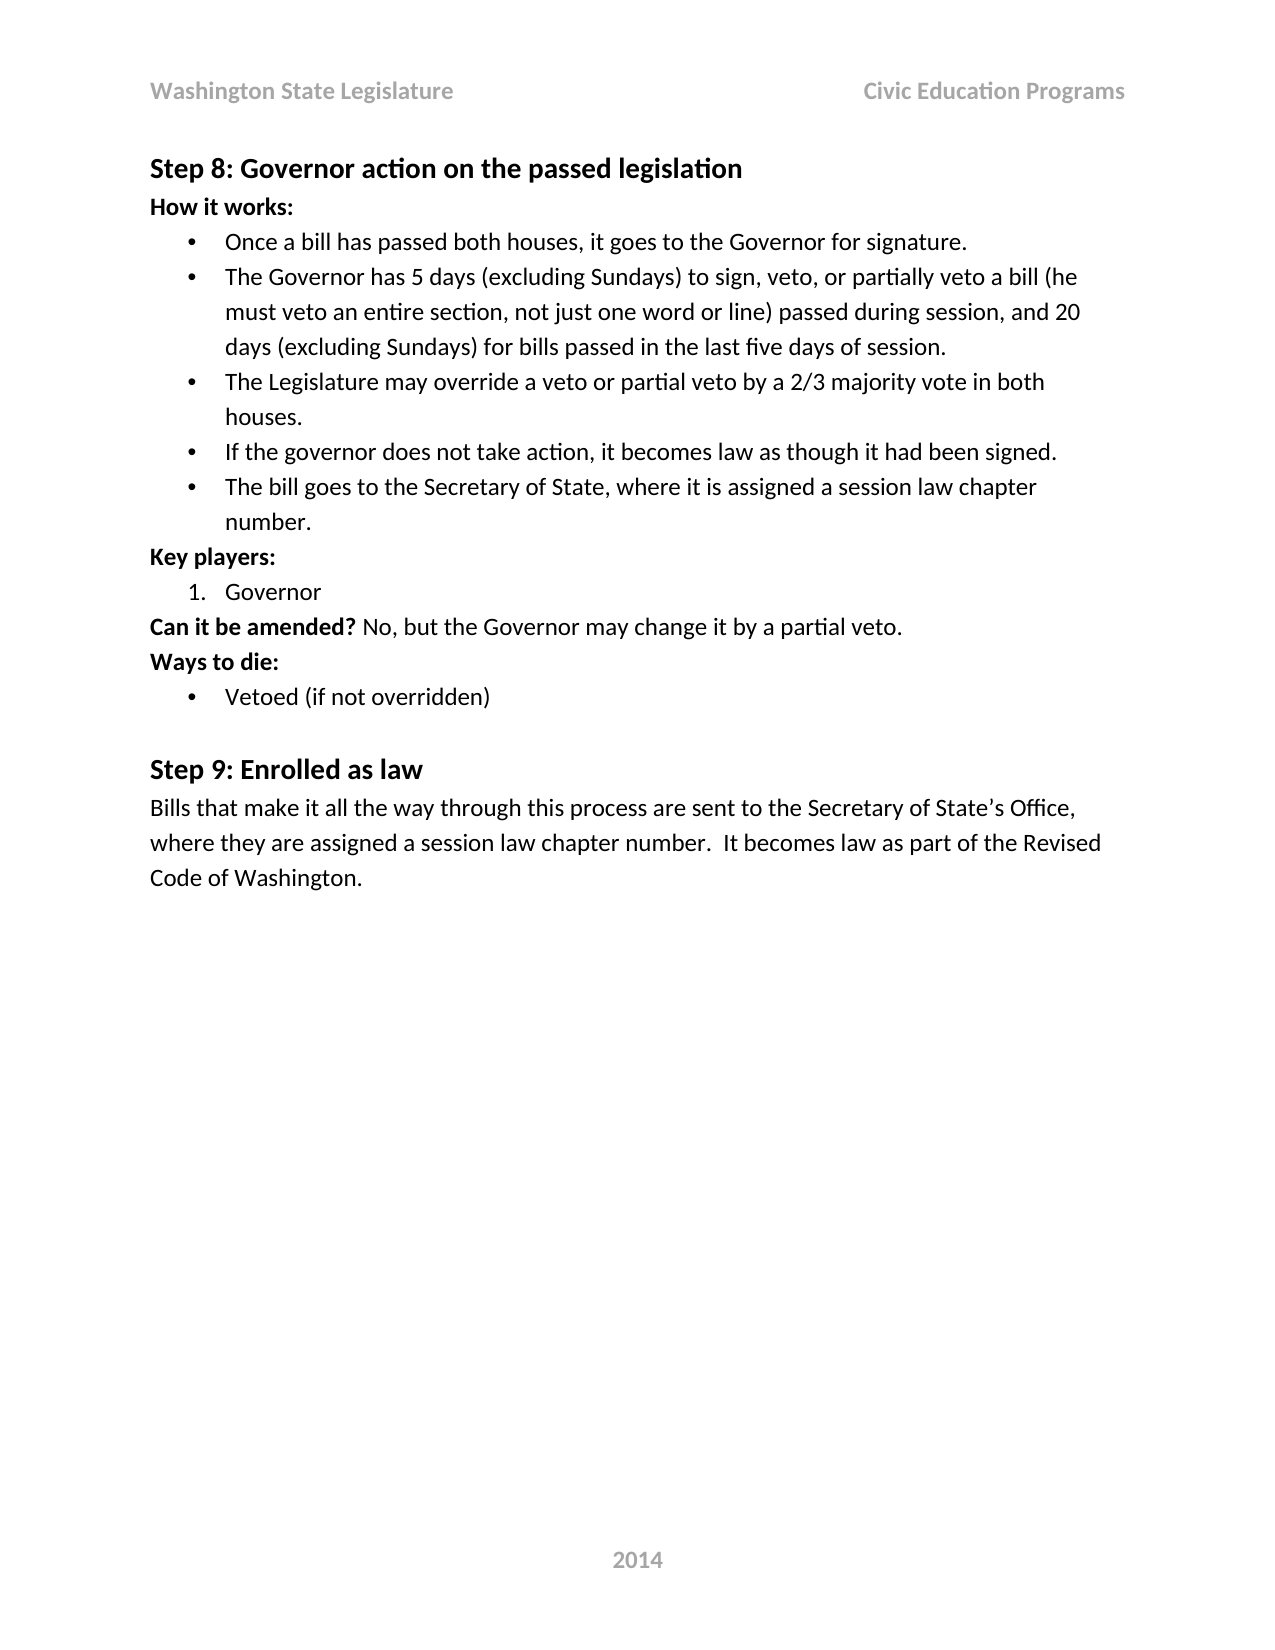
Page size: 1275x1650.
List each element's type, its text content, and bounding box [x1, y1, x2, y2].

text Step 8: Governor action on the passed legislation [150, 150, 1125, 186]
text Ways to die: [150, 646, 1125, 676]
list Once a bill has passed both houses, it goes to the Governor for signature. [187, 226, 1125, 256]
text How it works: [150, 191, 1125, 221]
list If the governor does not take action, it becomes law as though it had been signed. [187, 436, 1125, 466]
list Vetoed (if not overridden) [187, 681, 1125, 711]
list The Legislature may override a veto or partial veto by a 2/3 majority vote in both houses. [187, 366, 1125, 431]
text Step 9: Enrolled as law [150, 751, 1125, 787]
list The Governor has 5 days (excluding Sundays) to sign, veto, or partially veto a bill (he must veto an entire section, not just one word or line) passed during session, and 20 days (excluding Sundays) for bills passed in the last five days of session. [187, 261, 1125, 361]
list Governor [187, 576, 1125, 606]
list The bill goes to the Secretary of State, where it is assigned a session law chapter number. [187, 471, 1125, 536]
text Key players: [150, 541, 1125, 571]
text Bills that make it all the way through this process are sent to the Secretary of State’s Office, where they are assigned a session law chapter number. It becomes law as part of the Revised Code of Washington. [150, 792, 1125, 892]
text Can it be amended? No, but the Governor may change it by a partial veto. [150, 611, 1125, 641]
